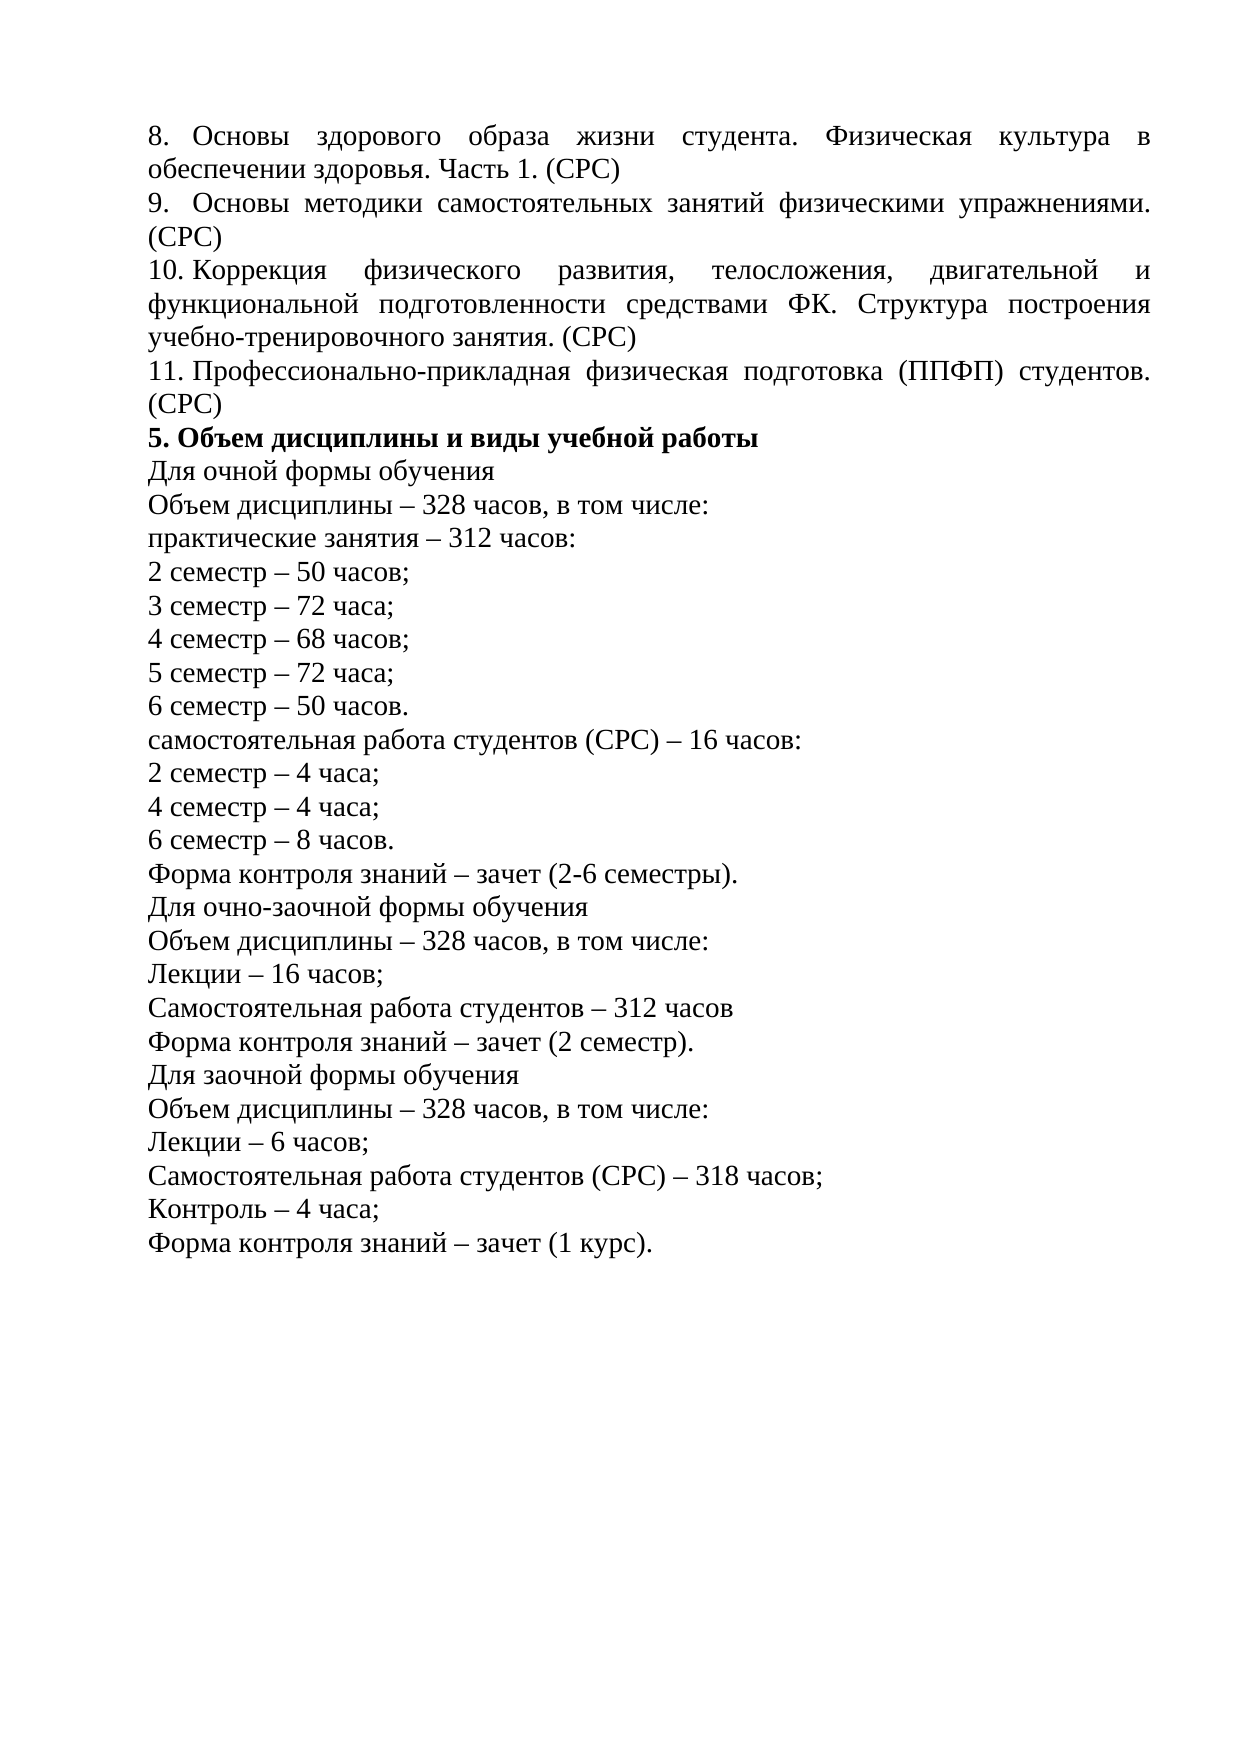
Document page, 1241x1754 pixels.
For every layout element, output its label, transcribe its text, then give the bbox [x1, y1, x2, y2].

text 11. Профессионально-прикладная физическая подготовка (ППФП) студентов. (СРС) [148, 353, 1152, 420]
text 9. Основы методики самостоятельных занятий физическими упражнениями. (СРС) [148, 185, 1152, 252]
text самостоятельная работа студентов (СРС) – 16 часов: [148, 722, 1152, 755]
text Объем дисциплины – 328 часов, в том числе: [148, 487, 1152, 521]
text Контроль – 4 часа; [148, 1191, 1152, 1225]
text 8. Основы здорового образа жизни студента. Физическая культура в обеспечении здоровья. Часть 1. (СРС) [148, 118, 1152, 185]
text 5 семестр – 72 часа; [148, 655, 1152, 688]
text Лекции – 6 часов; [148, 1124, 1152, 1158]
text Самостоятельная работа студентов – 312 часов [148, 990, 1152, 1024]
text Для заочной формы обучения [148, 1057, 1152, 1091]
text Для очной формы обучения [148, 453, 1152, 487]
text Самостоятельная работа студентов (СРС) – 318 часов; [148, 1158, 1152, 1191]
text Объем дисциплины – 328 часов, в том числе: [148, 1091, 1152, 1124]
text практические занятия – 312 часов: [148, 521, 1152, 554]
text Форма контроля знаний – зачет (2-6 семестры). [148, 856, 1152, 889]
text 6 семестр – 50 часов. [148, 688, 1152, 722]
text Форма контроля знаний – зачет (2 семестр). [148, 1024, 1152, 1057]
text 3 семестр – 72 часа; [148, 588, 1152, 621]
text Форма контроля знаний – зачет (1 курс). [148, 1225, 1152, 1258]
text 2 семестр – 4 часа; [148, 755, 1152, 789]
text 5. Объем дисциплины и виды учебной работы [148, 420, 1152, 453]
text 4 семестр – 4 часа; [148, 789, 1152, 822]
text Объем дисциплины – 328 часов, в том числе: [148, 923, 1152, 957]
text 6 семестр – 8 часов. [148, 822, 1152, 856]
text 10. Коррекция физического развития, телосложения, двигательной и функциональной подготовленности средствами ФК. Структура построения учебно-тренировочного занятия. (СРС) [148, 252, 1152, 353]
text Лекции – 16 часов; [148, 957, 1152, 990]
text 4 семестр – 68 часов; [148, 621, 1152, 655]
text Для очно-заочной формы обучения [148, 889, 1152, 923]
text 2 семестр – 50 часов; [148, 554, 1152, 588]
